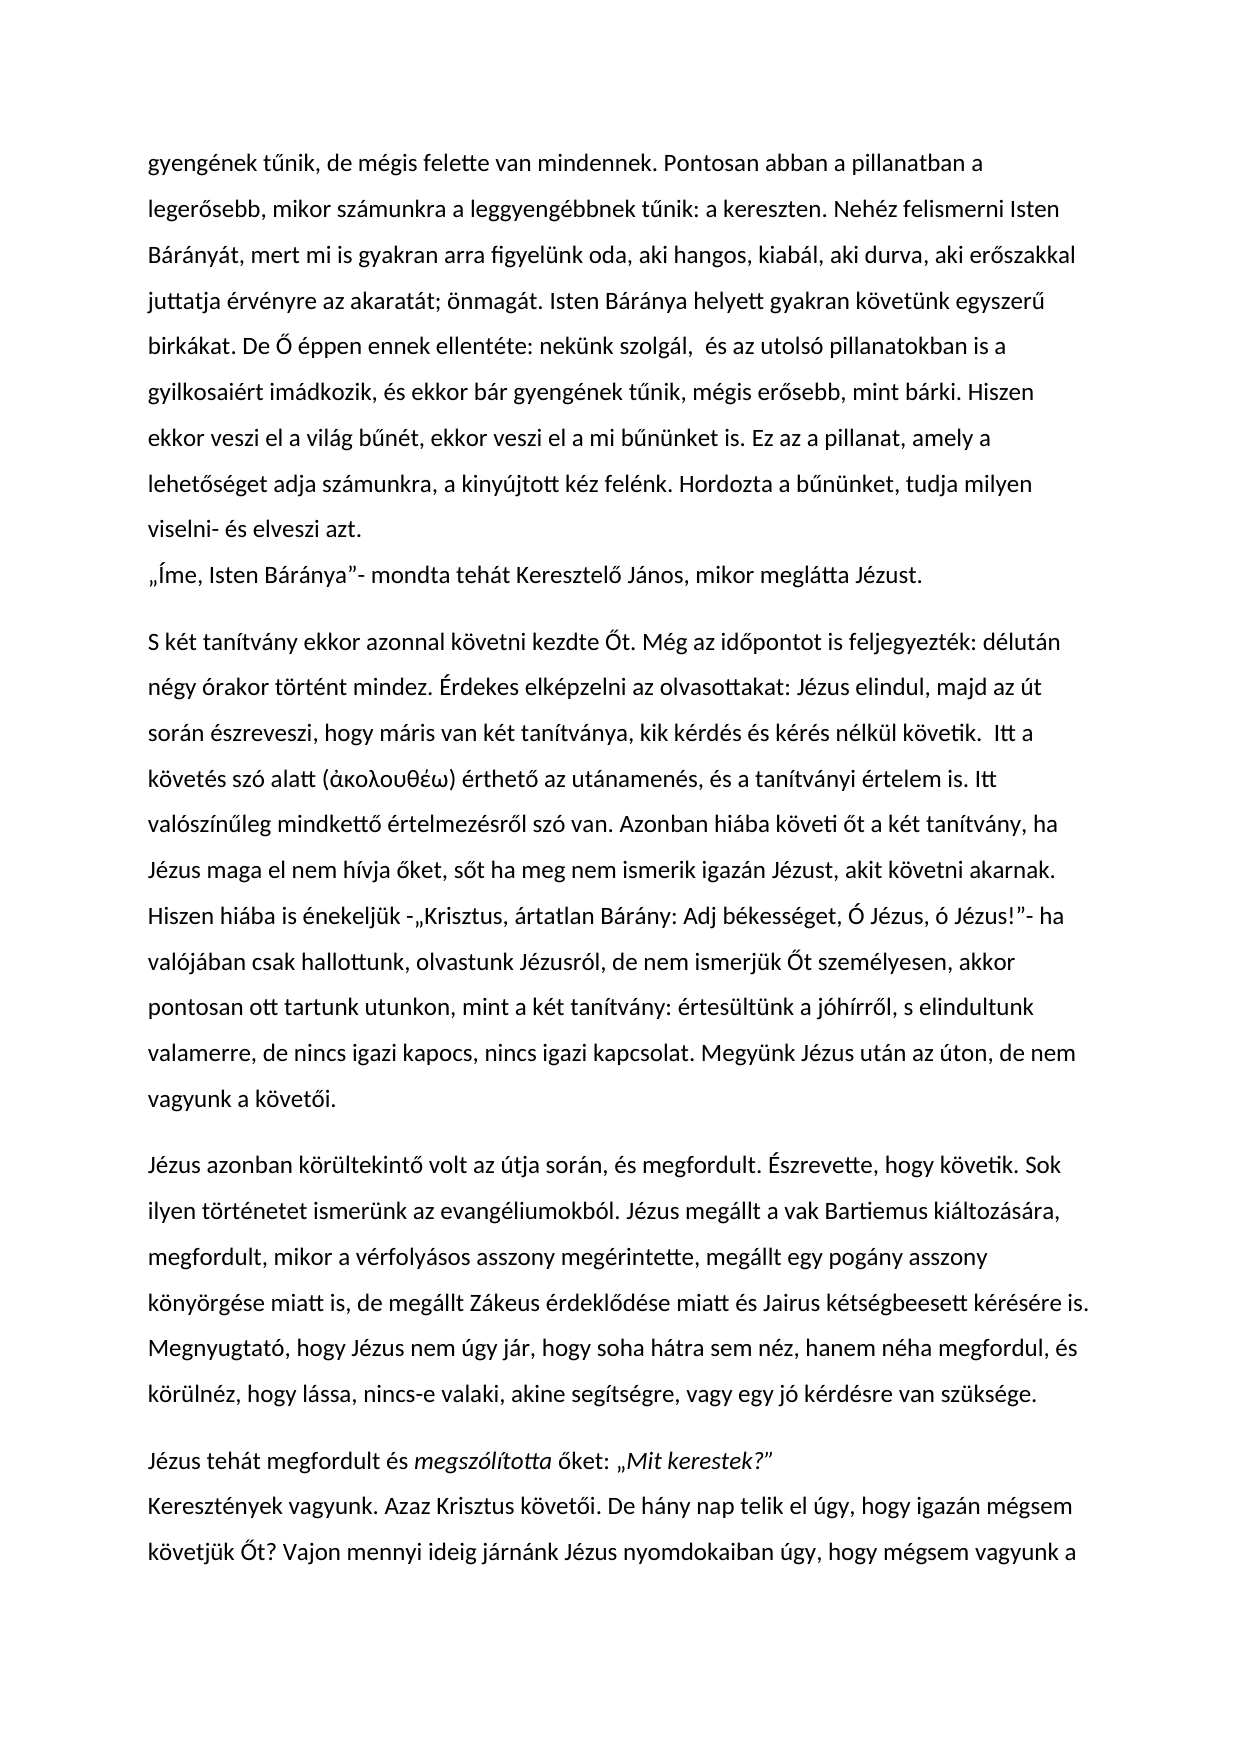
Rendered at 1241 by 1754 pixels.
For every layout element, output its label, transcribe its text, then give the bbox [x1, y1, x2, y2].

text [148, 148, 1093, 590]
text S két tanítvány ekkor azonnal követni kezdte Őt. Még az időpontot is feljegyezték: délután négy órakor történt mindez. Érdekes elképzelni az olvasottakat: Jézus elindul, majd az út során észreveszi, hogy máris van két tanítványa, kik kérdés és kérés nélkül követik. Itt a követés szó alatt (ἀκολουθέω) érthető az utánamenés, és a tanítványi értelem is. Itt valószínűleg mindkettő értelmezésről szó van. Azonban hiába követi őt a két tanítvány, ha Jézus maga el nem hívja őket, sőt ha meg nem ismerik igazán Jézust, akit követni akarnak. Hiszen hiába is énekeljük -„Krisztus, ártatlan Bárány: Adj békességet, Ó Jézus, ó Jézus!”- ha valójában csak hallottunk, olvastunk Jézusról, de nem ismerjük Őt személyesen, akkor pontosan ott tartunk utunkon, mint a két tanítvány: értesültünk a jóhírről, s elindultunk valamerre, de nincs igazi kapocs, nincs igazi kapcsolat. Megyünk Jézus után az úton, de nem vagyunk a követői. [148, 626, 1093, 1113]
text Jézus azonban körültekintő volt az útja során, és megfordult. Észrevette, hogy követik. Sok ilyen történetet ismerünk az evangéliumokból. Jézus megállt a vak Bartiemus kiáltozására, megfordult, mikor a vérfolyásos asszony megérintette, megállt egy pogány asszony könyörgése miatt is, de megállt Zákeus érdeklődése miatt és Jairus kétségbeesett kérésére is. Megnyugtató, hogy Jézus nem úgy jár, hogy soha hátra sem néz, hanem néha megfordul, és körülnéz, hogy lássa, nincs-e valaki, akine segítségre, vagy egy jó kérdésre van szüksége. [148, 1149, 1093, 1409]
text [148, 1445, 1093, 1567]
